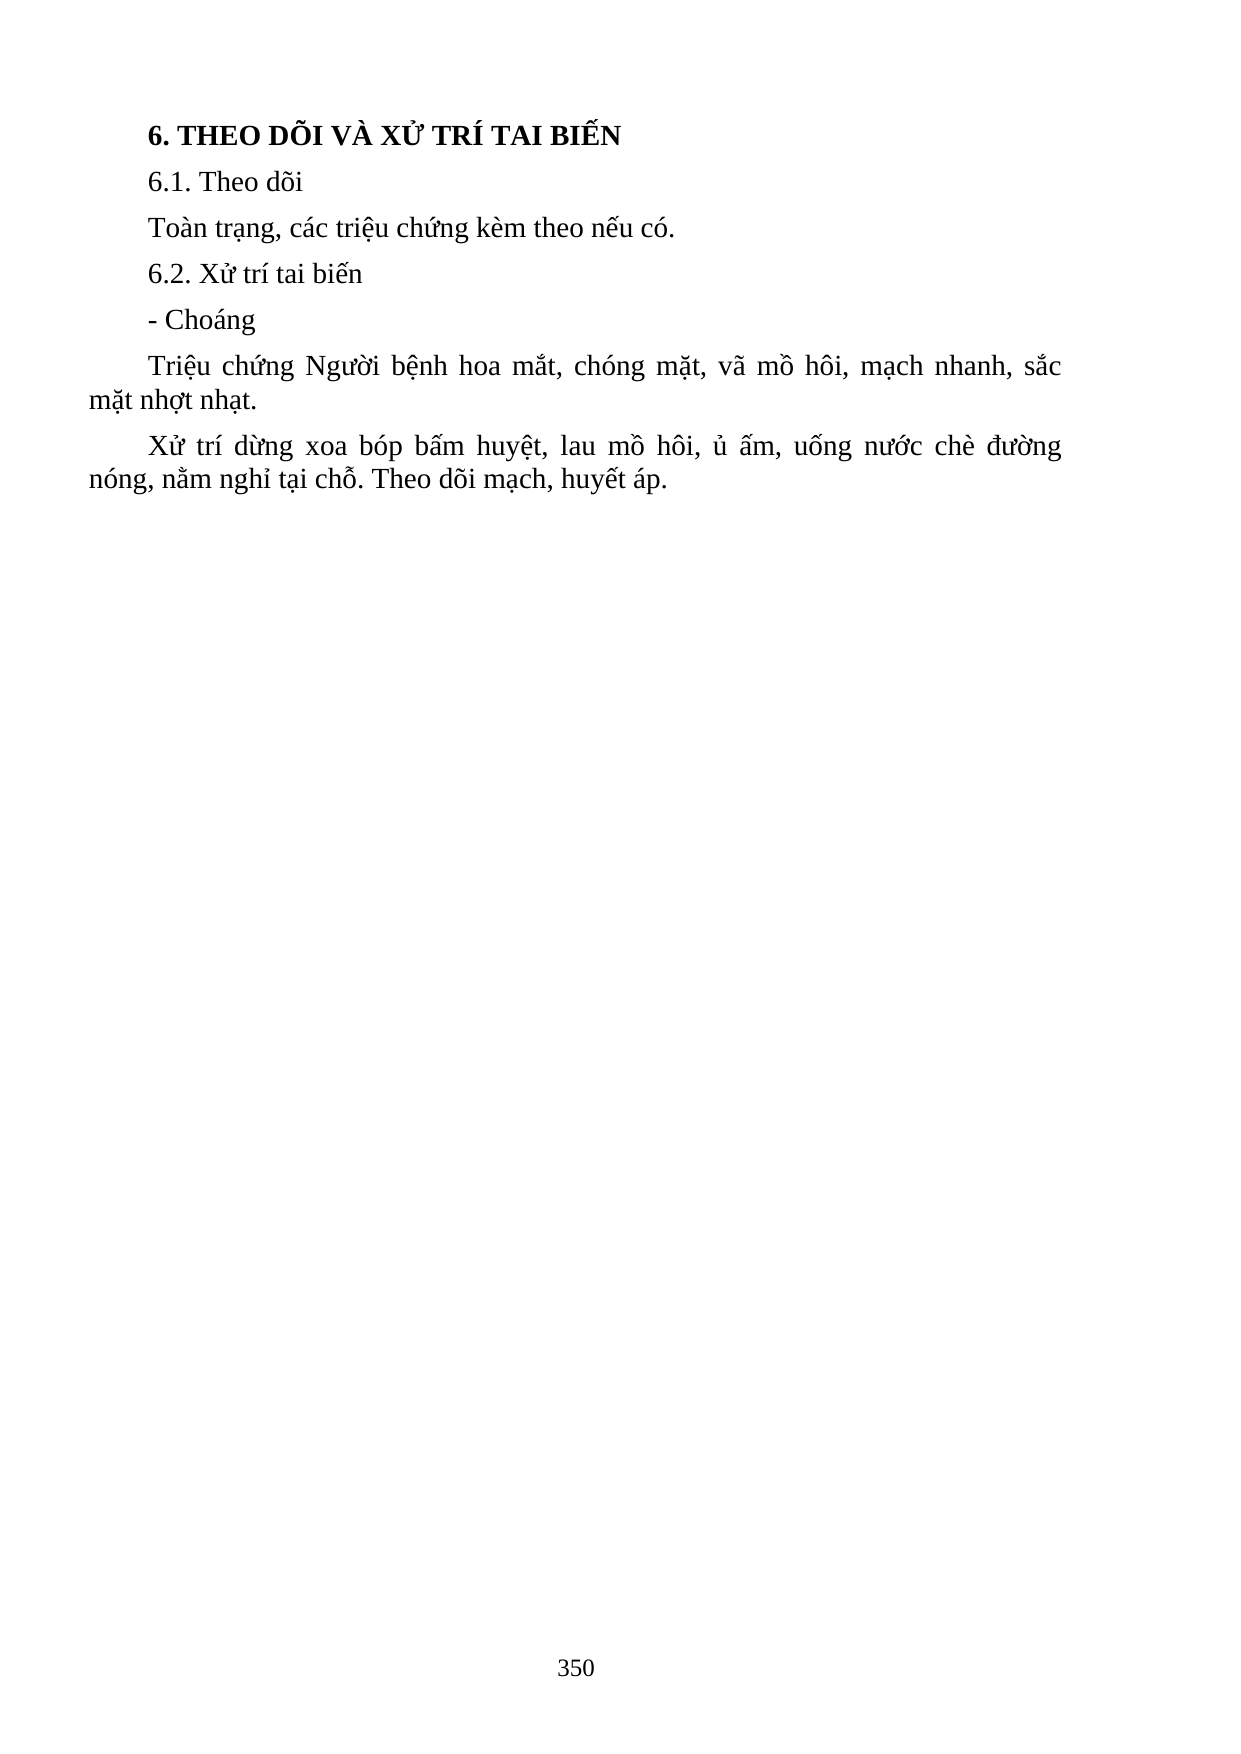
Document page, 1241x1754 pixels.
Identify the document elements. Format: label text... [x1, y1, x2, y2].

text 6. THEO DÕI VÀ XỬ TRÍ TAI BIẾN [89, 118, 1063, 152]
text Triệu chứng Người bệnh hoa mắt, chóng mặt, vã mồ hôi, mạch nhanh, sắc mặt nhợt nhạt. [89, 348, 1063, 415]
text Xử trí dừng xoa bóp bấm huyệt, lau mồ hôi, ủ ấm, uống nước chè đường nóng, nằm nghỉ tại chỗ. Theo dõi mạch, huyết áp. [89, 428, 1063, 495]
text 6.1. Theo dõi [89, 164, 1063, 198]
text - Choáng [241, 302, 1063, 336]
text Toàn trạng, các triệu chứng kèm theo nếu có. [89, 210, 1063, 244]
text - Choáng [89, 302, 184, 336]
text 6.2. Xử trí tai biến [89, 256, 1063, 290]
